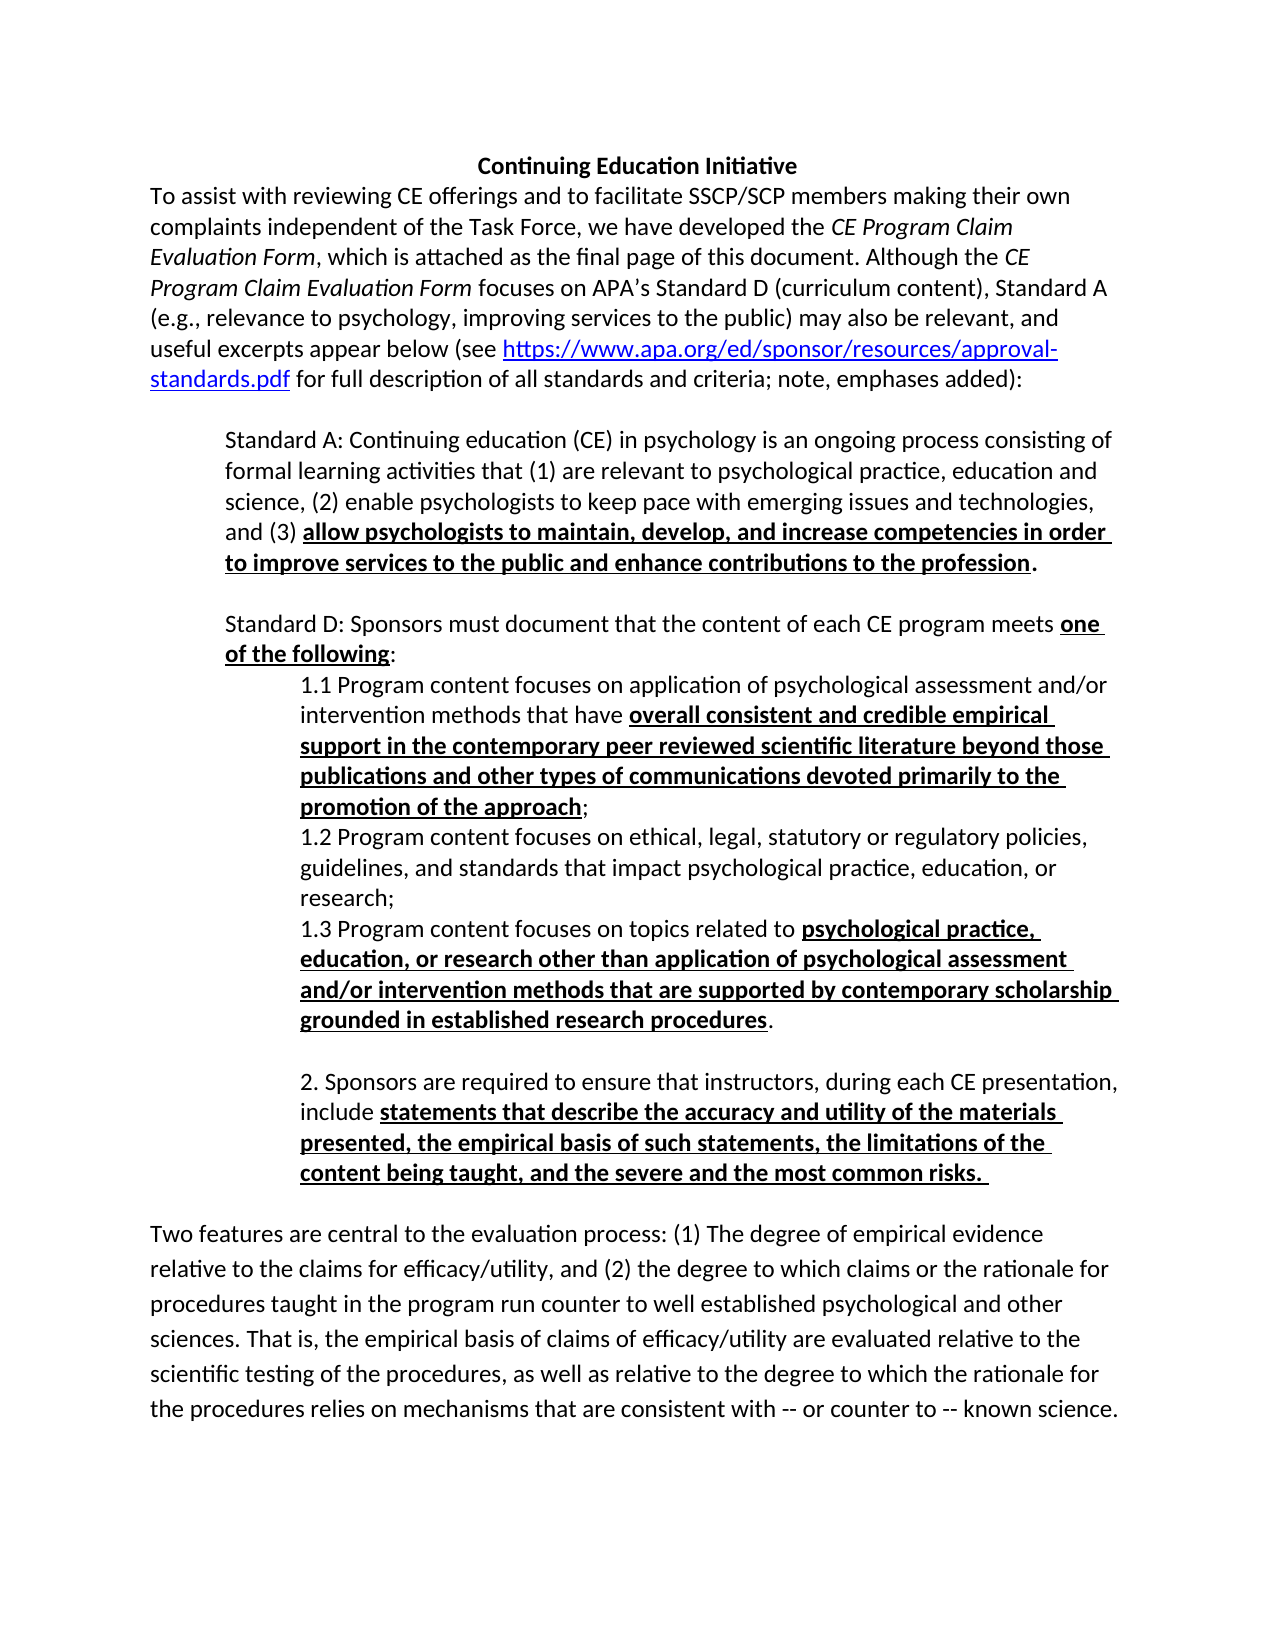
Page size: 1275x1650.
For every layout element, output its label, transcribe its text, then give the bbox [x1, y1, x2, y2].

text 1.1 Program content focuses on application of psychological assessment and/or intervention methods that have overall consistent and credible empirical support in the contemporary peer reviewed scientific literature beyond those publications and other types of communications devoted primarily to the promotion of the approach; [300, 669, 1125, 821]
text 1.3 Program content focuses on topics related to psychological practice, education, or research other than application of psychological assessment and/or intervention methods that are supported by contemporary scholarship grounded in established research procedures. [300, 913, 1125, 1035]
text To assist with reviewing CE offerings and to facilitate SSCP/SCP members making their own complaints independent of the Task Force, we have developed the CE Program Claim Evaluation Form, which is attached as the final page of this document. Although the CE Program Claim Evaluation Form focuses on APA’s Standard D (curriculum content), Standard A (e.g., relevance to psychology, improving services to the public) may also be relevant, and useful excerpts appear below (see https://www.apa.org/ed/sponsor/resources/approval-standards.pdf for full description of all standards and criteria; note, emphases added): [150, 181, 1125, 394]
text 1.2 Program content focuses on ethical, legal, statutory or regulatory policies, guidelines, and standards that impact psychological practice, education, or research; [300, 821, 1125, 913]
text Standard D: Sponsors must document that the content of each CE program meets one of the following: [225, 608, 1125, 669]
text 2. Sponsors are required to ensure that instructors, during each CE presentation, include statements that describe the accuracy and utility of the materials presented, the empirical basis of such statements, the limitations of the content being taught, and the severe and the most common risks. [300, 1066, 1125, 1188]
text Continuing Education Initiative [150, 150, 1125, 181]
text Two features are central to the evaluation process: (1) The degree of empirical evidence relative to the claims for efficacy/utility, and (2) the degree to which claims or the rationale for procedures taught in the program run counter to well established psychological and other sciences. That is, the empirical basis of claims of efficacy/utility are evaluated relative to the scientific testing of the procedures, as well as relative to the degree to which the rationale for the procedures relies on mechanisms that are consistent with -- or counter to -- known science. [150, 1218, 1125, 1424]
text Standard A: Continuing education (CE) in psychology is an ongoing process consisting of formal learning activities that (1) are relevant to psychological practice, education and science, (2) enable psychologists to keep pace with emerging issues and technologies, and (3) allow psychologists to maintain, develop, and increase competencies in order to improve services to the public and enhance contributions to the profession. [225, 425, 1125, 577]
